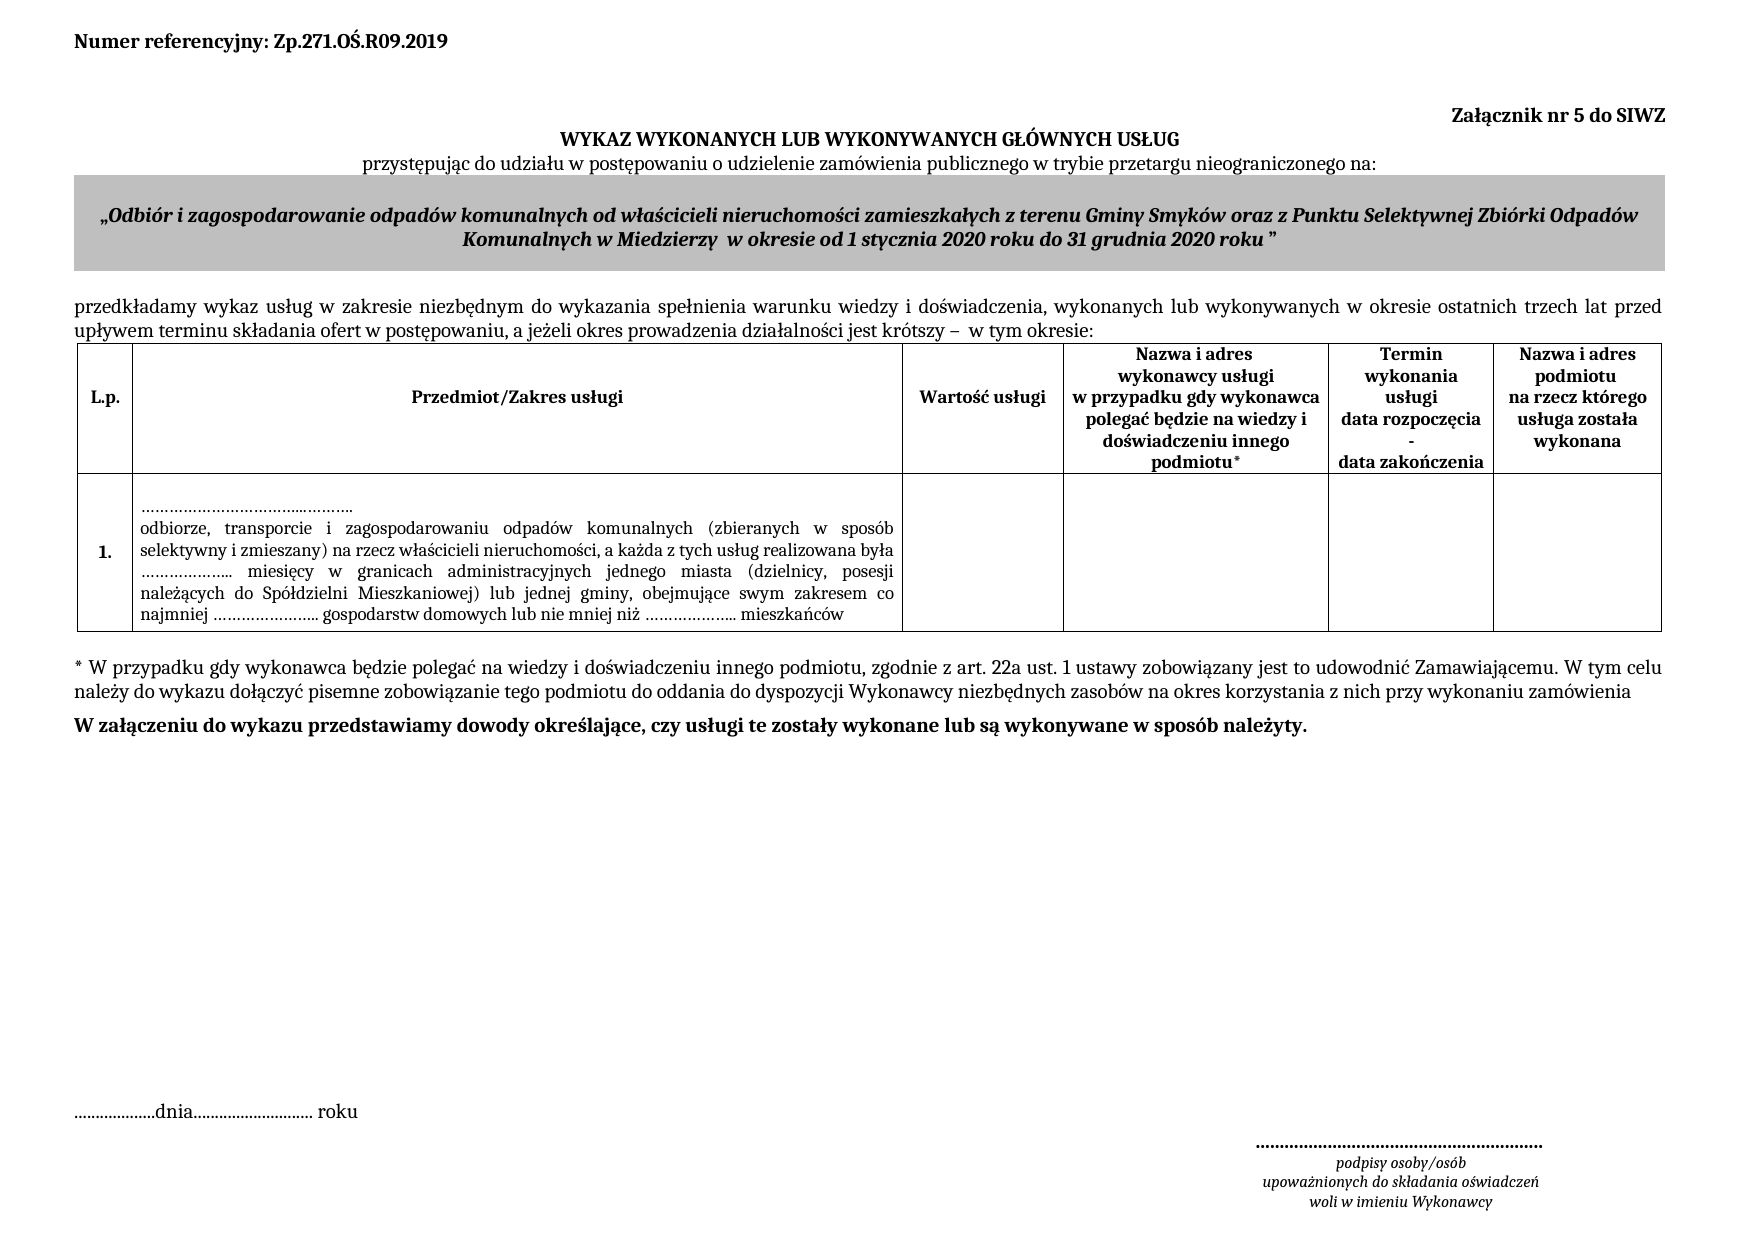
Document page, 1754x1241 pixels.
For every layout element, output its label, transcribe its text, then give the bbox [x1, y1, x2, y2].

text Załącznik nr 5 do SIWZ [74, 103, 1665, 127]
table_header Nazwa i adres podmiotu na rzecz którego usługa została wykonana [1494, 344, 1661, 473]
table_cell 1. [78, 474, 132, 631]
table_header Wartość usługi [903, 344, 1063, 473]
text * W przypadku gdy wykonawca będzie polegać na wiedzy i doświadczeniu innego podmiotu, zgodnie z art. 22a ust. 1 ustawy zobowiązany jest to udowodnić Zamawiającemu. W tym celu należy do wykazu dołączyć pisemne zobowiązanie tego podmiotu do oddania do dyspozycji Wykonawcy niezbędnych zasobów na okres korzystania z nich przy wykonaniu zamówienia [74, 656, 1665, 703]
table_cell [1064, 474, 1328, 631]
table_header L.p. [78, 344, 132, 473]
table_cell ……………………………...………. odbiorze, transporcie i zagospodarowaniu odpadów komunalnych (zbieranych w sposób selektywny i zmieszany) na rzecz właścicieli nieruchomości, a każda z tych usług realizowana była ……………….. miesięcy w granicach administracyjnych jednego miasta (dzielnicy, posesji należących do Spółdzielni Mieszkaniowej) lub jednej gminy, obejmujące swym zakresem co najmniej ………………….. gospodarstw domowych lub nie mniej niż ……………….. mieszkańców [133, 474, 902, 631]
table_header Termin wykonania usługi data rozpoczęcia - data zakończenia [1329, 344, 1493, 473]
table_cell [903, 474, 1063, 631]
table_header Nazwa i adres wykonawcy usługi w przypadku gdy wykonawca polegać będzie na wiedzy i doświadczeniu innego podmiotu* [1064, 344, 1328, 473]
table_cell [1329, 474, 1493, 631]
text W załączeniu do wykazu przedstawiamy dowody określające, czy usługi te zostały wykonane lub są wykonywane w sposób należyty. [74, 714, 1665, 738]
text przedkładamy wykaz usług w zakresie niezbędnym do wykazania spełnienia warunku wiedzy i doświadczenia, wykonanych lub wykonywanych w okresie ostatnich trzech lat przed upływem terminu składania ofert w postępowaniu, a jeżeli okres prowadzenia działalności jest krótszy – w tym okresie: [74, 295, 1665, 343]
table_header Przedmiot/Zakres usługi [133, 344, 902, 473]
text WYKAZ WYKONANYCH LUB WYKONYWANYCH GŁÓWNYCH USŁUG przystępując do udziału w postępowaniu o udzielenie zamówienia publicznego w trybie przetargu nieograniczonego na: [74, 127, 1665, 175]
text „Odbiór i zagospodarowanie odpadów komunalnych od właścicieli nieruchomości zamieszkałych z terenu Gminy Smyków oraz z Punktu Selektywnej Zbiórki Odpadów Komunalnych w Miedzierzy w okresie od 1 stycznia 2020 roku do 31 grudnia 2020 roku ” [74, 204, 1665, 252]
table_cell [1494, 474, 1661, 631]
